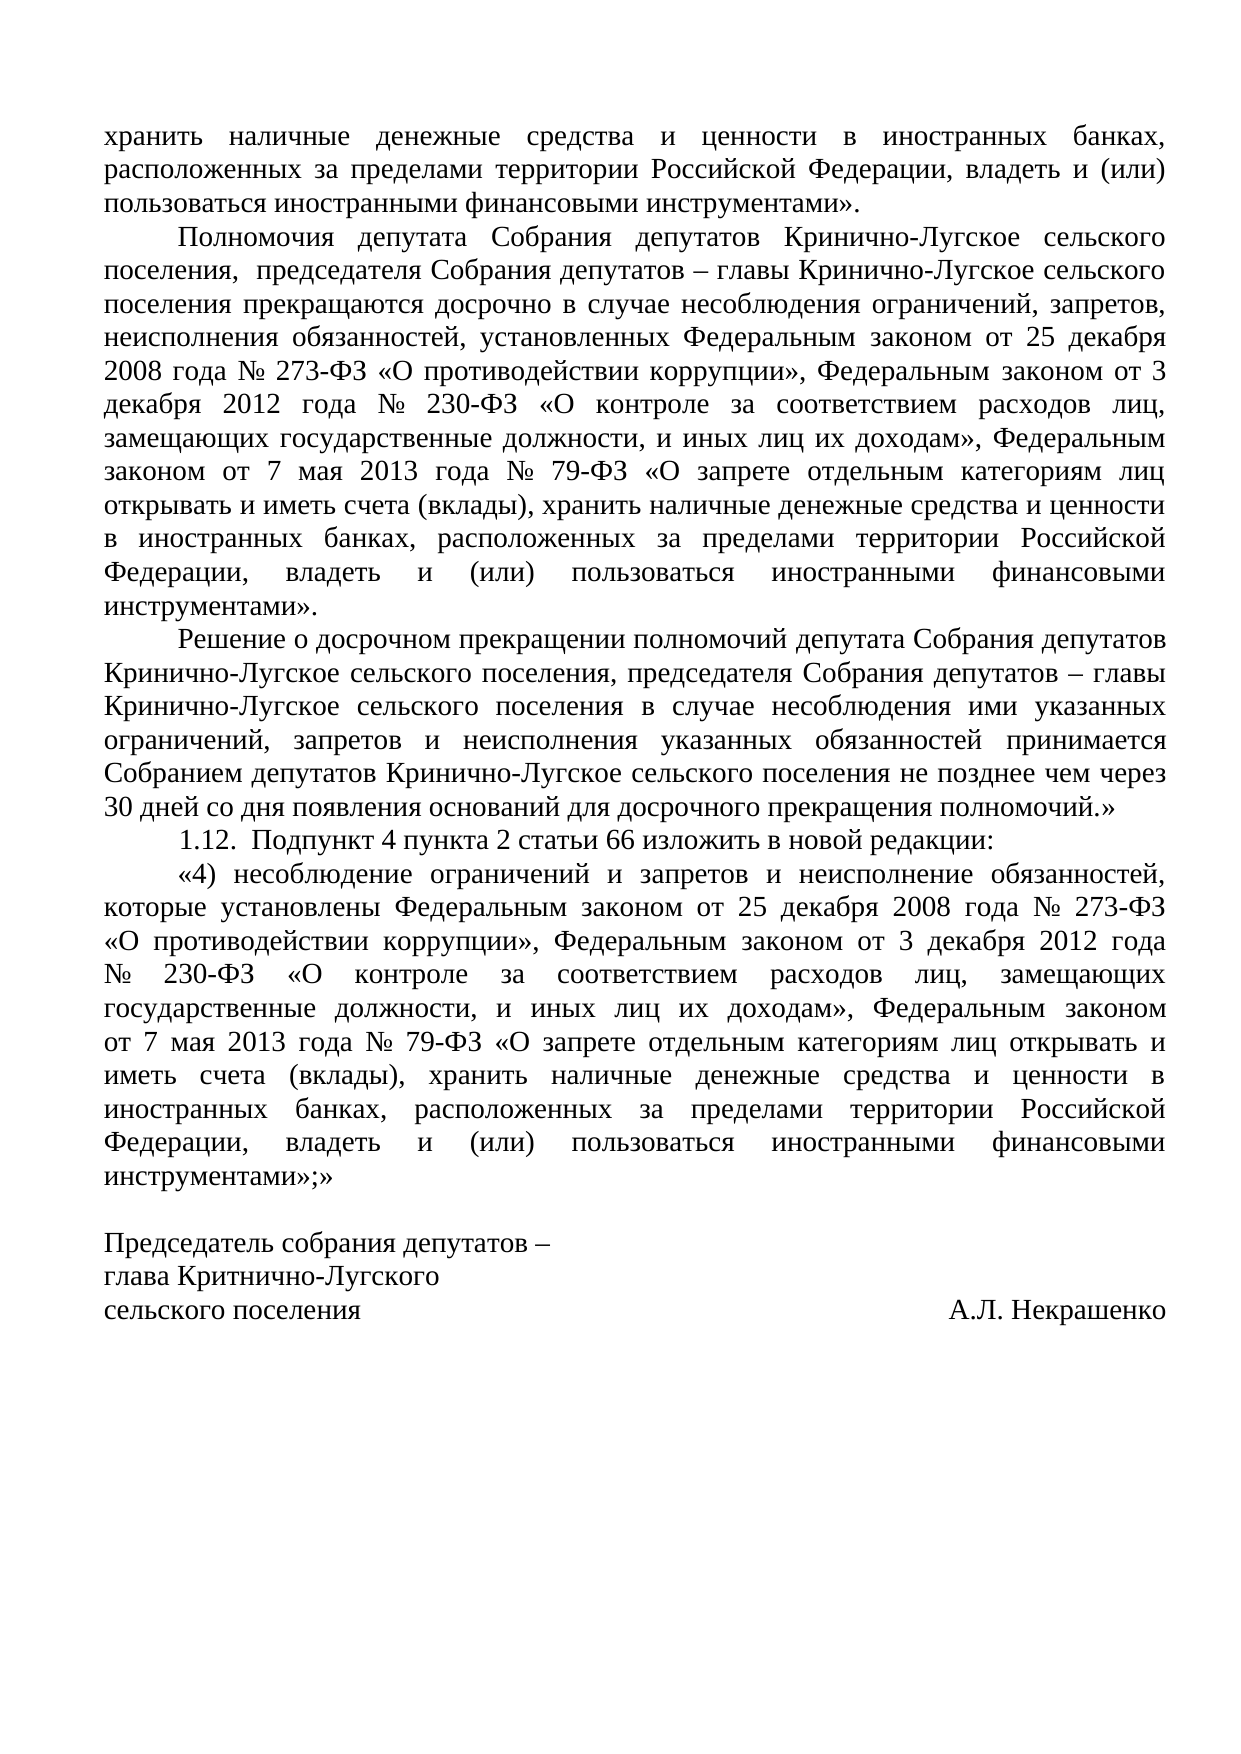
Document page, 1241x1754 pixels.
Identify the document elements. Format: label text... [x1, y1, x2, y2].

text «4) несоблюдение ограничений и запретов и неисполнение обязанностей, которые установлены Федеральным законом от 25 декабря 2008 года № 273-ФЗ «О противодействии коррупции», Федеральным законом от 3 декабря 2012 года № 230-ФЗ «О контроле за соответствием расходов лиц, замещающих государственные должности, и иных лиц их доходам», Федеральным законом от 7 мая 2013 года № 79-ФЗ «О запрете отдельным категориям лиц открывать и иметь счета (вклады), хранить наличные денежные средства и ценности в иностранных банках, расположенных за пределами территории Российской Федерации, владеть и (или) пользоваться иностранными финансовыми инструментами»;» [103, 856, 1167, 1191]
text Полномочия депутата Собрания депутатов Кринично-Лугское сельского поселения, председателя Собрания депутатов – главы Кринично-Лугское сельского поселения прекращаются досрочно в случае несоблюдения ограничений, запретов, неисполнения обязанностей, установленных Федеральным законом от 25 декабря 2008 года № 273-ФЗ «О противодействии коррупции», Федеральным законом от 3 декабря 2012 года № 230-ФЗ «О контроле за соответствием расходов лиц, замещающих государственные должности, и иных лиц их доходам», Федеральным законом от 7 мая 2013 года № 79-ФЗ «О запрете отдельным категориям лиц открывать и иметь счета (вклады), хранить наличные денежные средства и ценности в иностранных банках, расположенных за пределами территории Российской Федерации, владеть и (или) пользоваться иностранными финансовыми инструментами». [103, 219, 1167, 621]
table_header Председатель собрания депутатов – глава Критнично-Лугского сельского поселения [92, 1225, 635, 1326]
text Решение о досрочном прекращении полномочий депутата Собрания депутатов Кринично-Лугское сельского поселения, председателя Собрания депутатов – главы Кринично-Лугское сельского поселения в случае несоблюдения ими указанных ограничений, запретов и неисполнения указанных обязанностей принимается Собранием депутатов Кринично-Лугское сельского поселения не позднее чем через 30 дней со дня появления оснований для досрочного прекращения полномочий.» [103, 621, 1167, 822]
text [103, 118, 1167, 219]
list Подпункт 4 пункта 2 статьи 66 изложить в новой редакции: [178, 822, 1167, 856]
table_header А.Л. Некрашенко [635, 1225, 1178, 1326]
